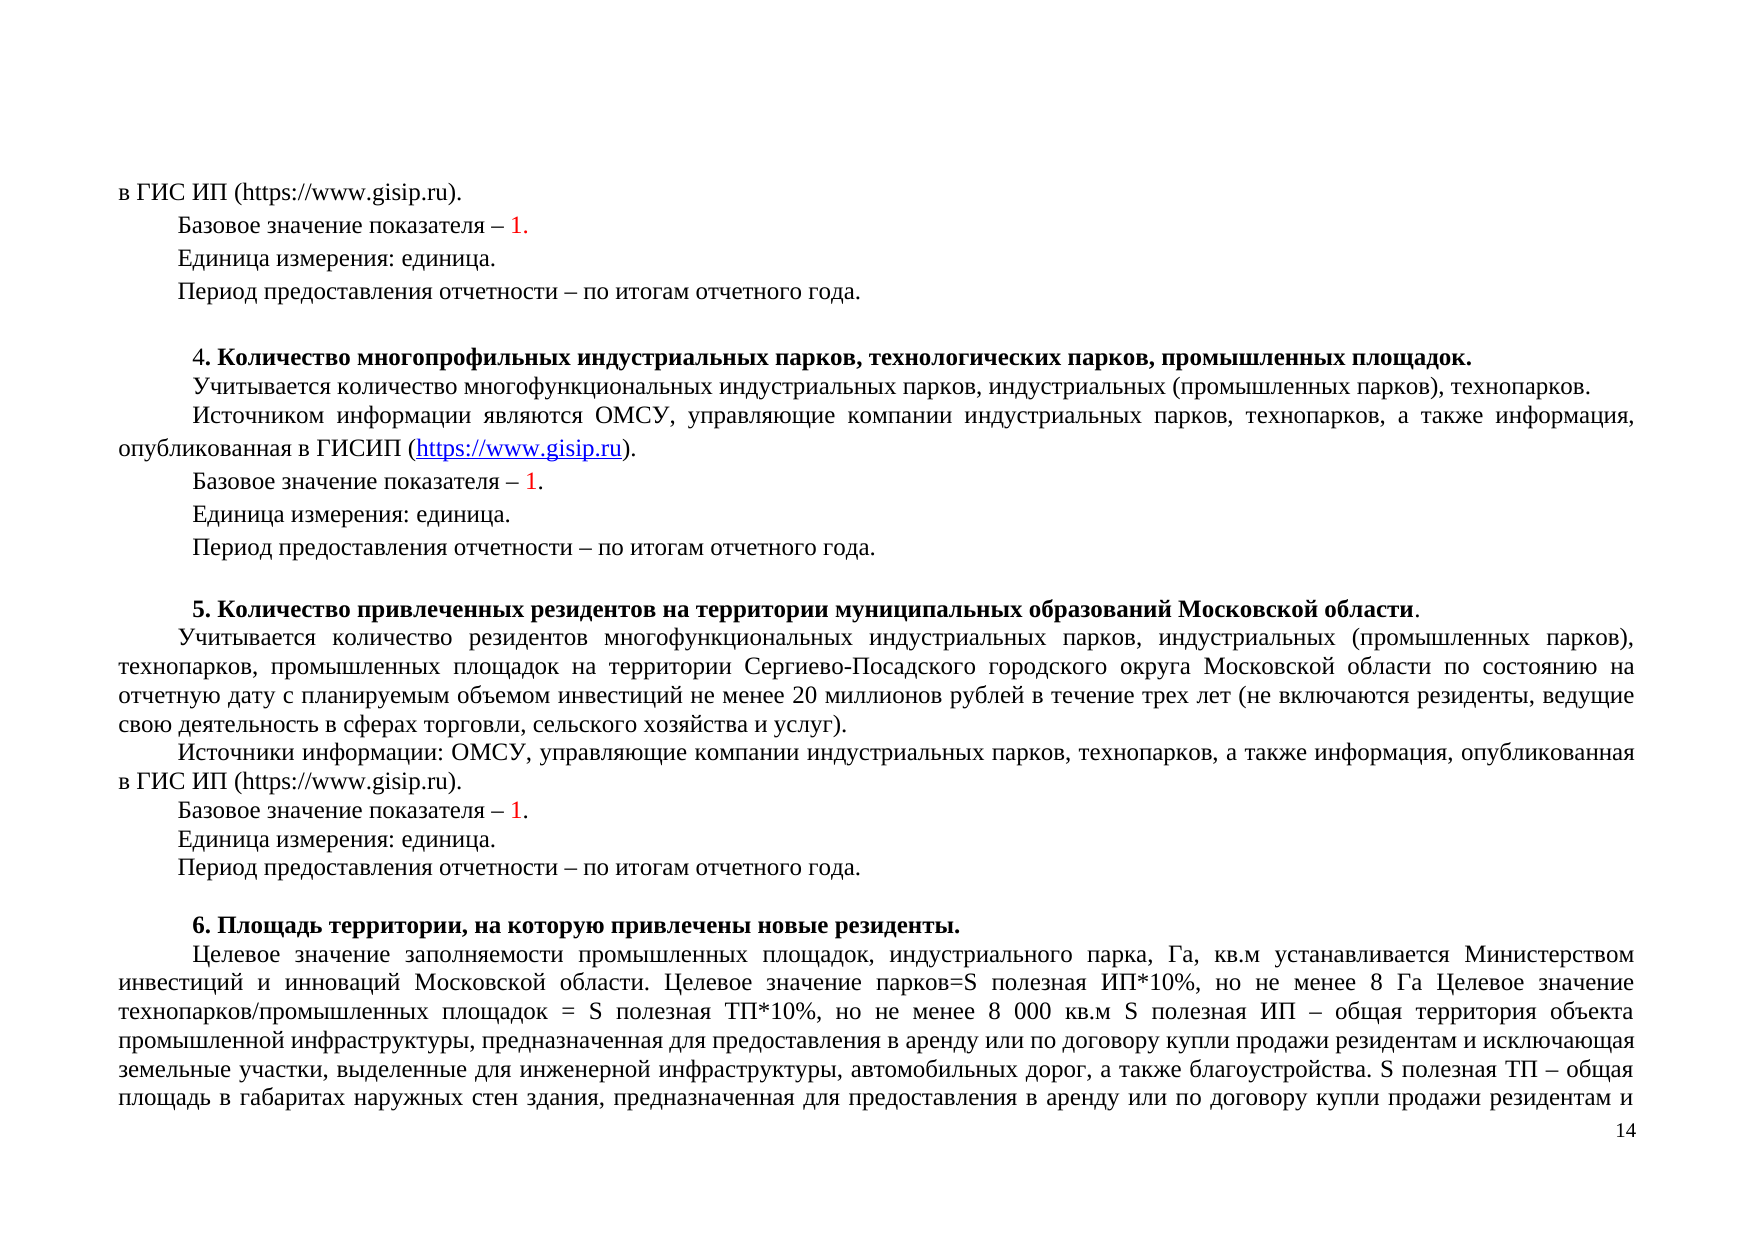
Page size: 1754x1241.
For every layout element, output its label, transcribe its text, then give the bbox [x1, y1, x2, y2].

text Учитывается количество многофункциональных индустриальных парков, индустриальных (промышленных парков), технопарков. [118, 371, 1636, 400]
text Базовое значение показателя – 1. [118, 210, 1636, 239]
text 5. Количество привлеченных резидентов на территории муниципальных образований Московской области. [118, 594, 1636, 622]
text Период предоставления отчетности – по итогам отчетного года. [192, 532, 1636, 561]
text Базовое значение показателя – 1. [118, 795, 1636, 824]
text Единица измерения: единица. [192, 499, 1636, 528]
text 6. Площадь территории, на которую привлечены новые резиденты. [118, 910, 1636, 939]
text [118, 939, 1636, 1111]
text Единица измерения: единица. [118, 824, 1636, 852]
text Учитывается количество резидентов многофункциональных индустриальных парков, индустриальных (промышленных парков), технопарков, промышленных площадок на территории Сергиево-Посадского городского округа Московской области по состоянию на отчетную дату с планируемым объемом инвестиций не менее 20 миллионов рублей в течение трех лет (не включаются резиденты, ведущие свою деятельность в сферах торговли, сельского хозяйства и услуг). [118, 622, 1636, 737]
text Источником информации являются ОМСУ, управляющие компании индустриальных парков, технопарков, а также информация, опубликованная в ГИСИП (https://www.gisip.ru). [118, 400, 1636, 462]
text Период предоставления отчетности – по итогам отчетного года. [118, 276, 1636, 305]
text 4. Количество многопрофильных индустриальных парков, технологических парков, промышленных площадок. [118, 342, 1636, 371]
text Единица измерения: единица. [118, 243, 1636, 272]
text Базовое значение показателя – 1. [118, 466, 1636, 494]
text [118, 177, 1636, 206]
text Период предоставления отчетности – по итогам отчетного года. [118, 852, 1636, 881]
